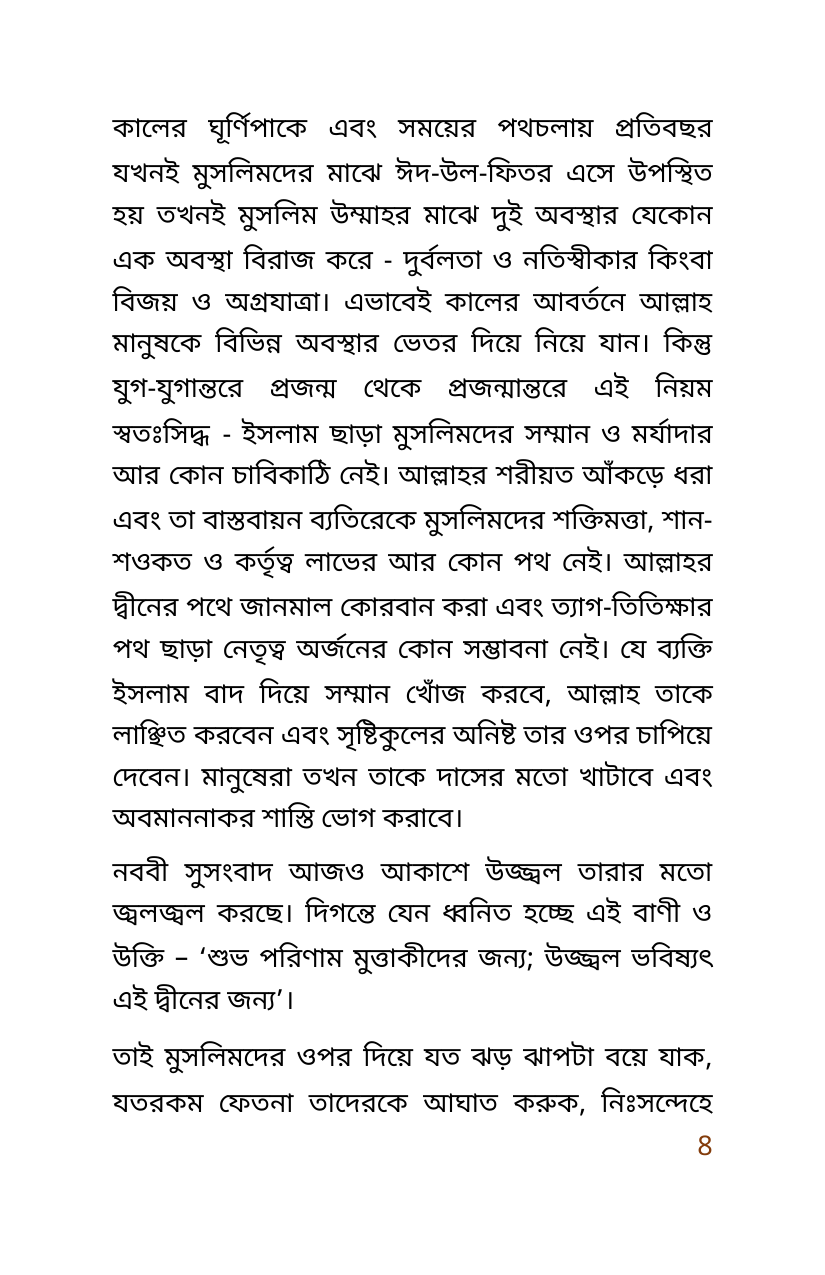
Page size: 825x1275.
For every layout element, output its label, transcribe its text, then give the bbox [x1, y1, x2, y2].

text নববী সুসংবাদ আজও আকাশে উজ্জ্বল তারার মতো জ্বলজ্বল করছে। দিগন্তে যেন ধ্বনিত হচ্ছে এই বাণী ও উক্তি – ‘শুভ পরিণাম মুত্তাকীদের জন্য; উজ্জ্বল ভবিষ্যৎ এই দ্বীনের জন্য’। [112, 856, 712, 1020]
text কালের ঘূর্ণিপাকে এবং সময়ের পথচলায় প্রতিবছর যখনই মুসলিমদের মাঝে ঈদ-উল-ফিতর এসে উপস্থিত হয় তখনই মুসলিম উম্মাহর মাঝে দুই অবস্থার যেকোন এক অবস্থা বিরাজ করে - দুর্বলতা ও নতিস্বীকার কিংবা বিজয় ও অগ্রযাত্রা। এভাবেই কালের আবর্তনে আল্লাহ মানুষকে বিভিন্ন অবস্থার ভেতর দিয়ে নিয়ে যান। কিন্তু যুগ-যুগান্তরে প্রজন্ম থেকে প্রজন্মান্তরে এই নিয়ম স্বতঃসিদ্ধ - ইসলাম ছাড়া মুসলিমদের সম্মান ও মর্যাদার আর কোন চাবিকাঠি নেই। আল্লাহর শরীয়ত আঁকড়ে ধরা এবং তা বাস্তবায়ন ব্যতিরেকে মুসলিমদের শক্তিমত্তা, শান-শওকত ও কর্তৃত্ব লাভের আর কোন পথ নেই। আল্লাহর দ্বীনের পথে জানমাল কোরবান করা এবং ত্যাগ-তিতিক্ষার পথ ছাড়া নেতৃত্ব অর্জনের কোন সম্ভাবনা নেই। যে ব্যক্তি ইসলাম বাদ দিয়ে সম্মান খোঁজ করবে, আল্লাহ তাকে লাঞ্ছিত করবেন এবং সৃষ্টিকুলের অনিষ্ট তার ওপর চাপিয়ে দেবেন। মানুষেরা তখন তাকে দাসের মতো খাটাবে এবং অবমাননাকর শাস্তি ভোগ করাবে। [112, 112, 712, 838]
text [112, 1038, 712, 1123]
